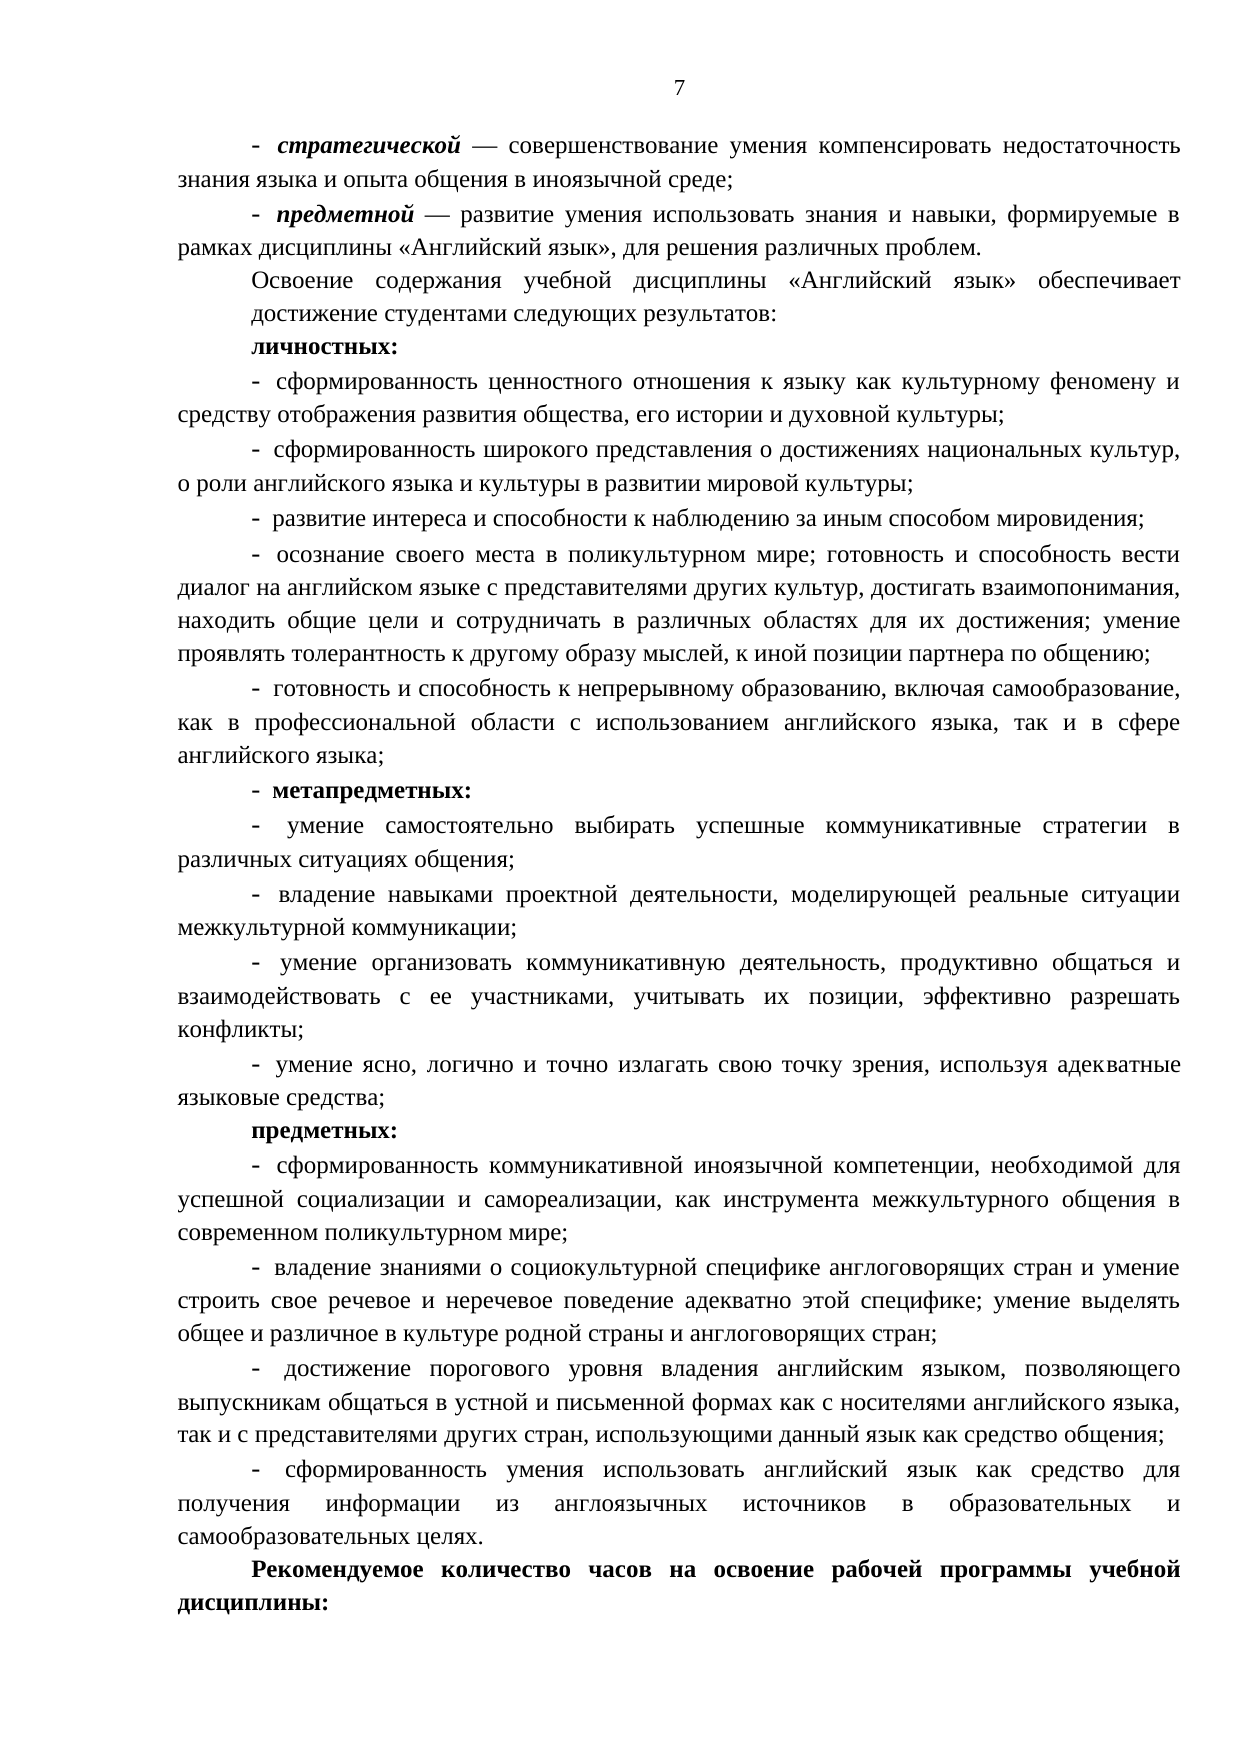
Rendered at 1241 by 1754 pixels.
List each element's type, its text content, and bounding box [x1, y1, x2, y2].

text Рекомендуемое количество часов на освоение рабочей программы учебной дисциплины: [177, 1554, 1181, 1616]
list сформированность коммуникативной иноязычной компетенции, необходимой для успешной социализации и самореализации, как инструмента межкультурного общения в современном поликультурном мире; [177, 1148, 1181, 1245]
list сформированность умения использовать английский язык как средство для получения информации из англоязычных источников в образовательных и самообразовательных целях. [177, 1453, 1181, 1550]
list владение навыками проектной деятельности, моделирующей реальные ситуации межкультурной коммуникации; [177, 877, 1181, 941]
list сформированность ценностного отношения к языку как культурному феномену и средству отображения развития общества, его истории и духовной культуры; [177, 364, 1181, 428]
list владение знаниями о социокультурной специфике англоговорящих стран и умение строить свое речевое и неречевое поведение адекватно этой специфике; умение выделять общее и различное в культуре родной страны и англоговорящих стран; [177, 1250, 1181, 1347]
text предметных: [177, 1115, 1181, 1144]
text личностных: [177, 331, 1181, 360]
list стратегической — совершенствование умения компенсировать недостаточность знания языка и опыта общения в иноязычной среде; [177, 128, 1181, 192]
list осознание своего места в поликультурном мире; готовность и способность вести диалог на английском языке с представителями других культур, достигать взаимопонимания, находить общие цели и сотрудничать в различных областях для их достижения; умение проявлять толерантность к другому образу мыслей, к иной позиции партнера по общению; [177, 537, 1181, 667]
text Освоение содержания учебной дисциплины «Английский язык» обеспечивает достижение студентами следующих результатов: [251, 265, 1181, 327]
list умение организовать коммуникативную деятельность, продуктивно общаться и взаимодействовать с ее участниками, учитывать их позиции, эффективно разрешать конфликты; [177, 945, 1181, 1042]
list метапредметных: [177, 773, 1181, 804]
list предметной — развитие умения использовать знания и навыки, формируемые в рамках дисциплины «Английский язык», для решения различных проблем. [177, 197, 1181, 261]
list готовность и способность к непрерывному образованию, включая самообразование, как в профессиональной области с использованием английского языка, так и в сфере английского языка; [177, 671, 1181, 768]
list достижение порогового уровня владения английским языком, позволяющего выпускникам общаться в устной и письменной формах как с носителями английского языка, так и с представителями других стран, использующими данный язык как средство общения; [177, 1351, 1181, 1448]
list умение ясно, логично и точно излагать свою точку зрения, используя адекватные языковые средства; [177, 1047, 1181, 1111]
list умение самостоятельно выбирать успешные коммуникативные стратегии в различных ситуациях общения; [177, 808, 1181, 873]
list сформированность широкого представления о достижениях национальных культур, о роли английского языка и культуры в развитии мировой культуры; [177, 433, 1181, 497]
list развитие интереса и способности к наблюдению за иным способом мировидения; [177, 501, 1181, 532]
